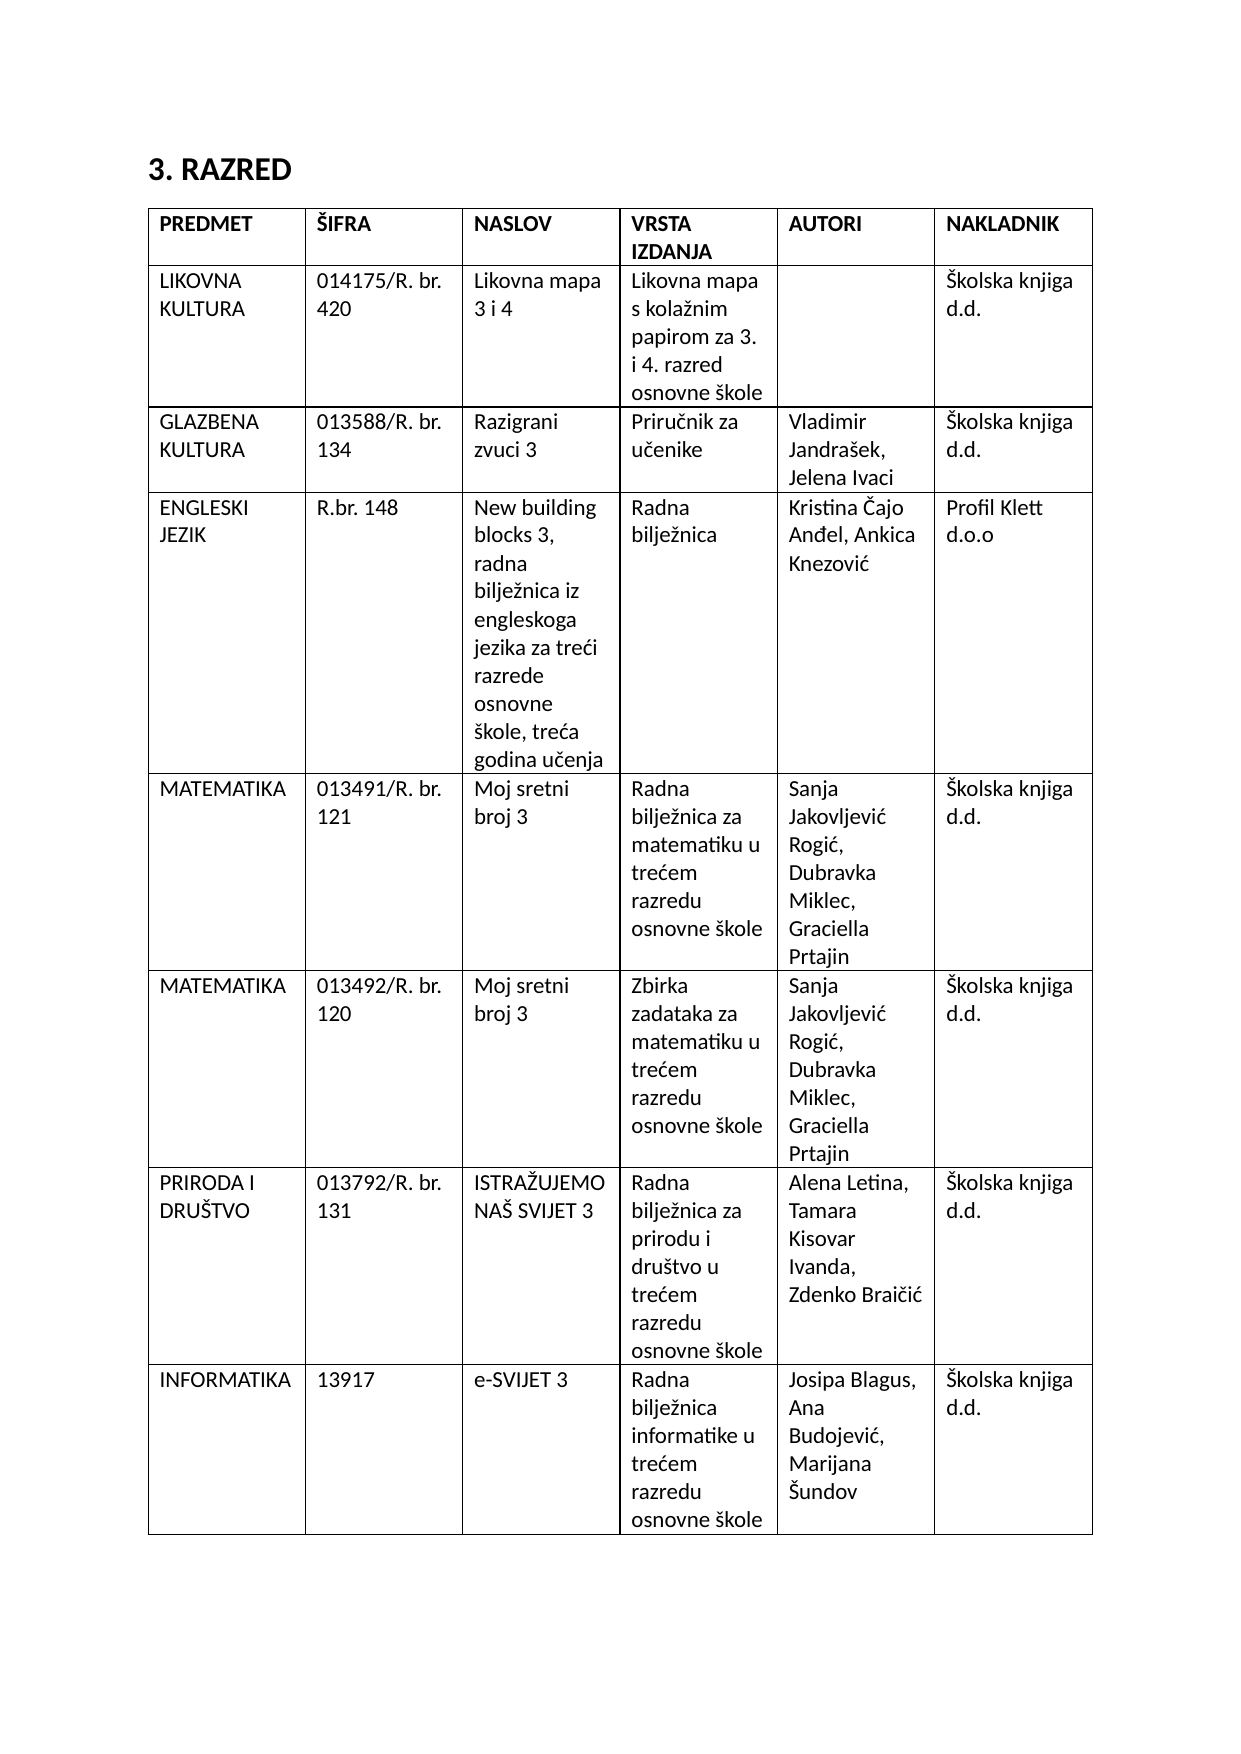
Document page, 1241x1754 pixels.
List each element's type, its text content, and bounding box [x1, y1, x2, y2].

table_cell MATEMATIKA [149, 774, 305, 970]
table_cell New building blocks 3, radna bilježnica iz engleskoga jezika za treći razrede osnovne škole, treća godina učenja [463, 493, 619, 773]
table_cell ENGLESKI JEZIK [149, 493, 305, 773]
table_cell Zbirka zadataka za matematiku u trećem razredu osnovne škole [621, 971, 777, 1167]
table_cell Vladimir Jandrašek, Jelena Ivaci [778, 408, 934, 492]
table_cell e-SVIJET 3 [463, 1365, 619, 1533]
table_cell LIKOVNA KULTURA [149, 266, 305, 406]
table_header PREDMET [149, 209, 305, 265]
table_cell Sanja Jakovljević Rogić, Dubravka Miklec, Graciella Prtajin [778, 774, 934, 970]
text 3. RAZRED [148, 148, 1093, 188]
table_cell R.br. 148 [306, 493, 462, 773]
table_cell Radna bilježnica [621, 493, 777, 773]
table_cell GLAZBENA KULTURA [149, 408, 305, 492]
table_cell Radna bilježnica za matematiku u trećem razredu osnovne škole [621, 774, 777, 970]
table_cell INFORMATIKA [149, 1365, 305, 1533]
table_cell ISTRAŽUJEMO NAŠ SVIJET 3 [463, 1168, 619, 1364]
table_cell Kristina Čajo Anđel, Ankica Knezović [778, 493, 934, 773]
table_cell MATEMATIKA [149, 971, 305, 1167]
table_cell Josipa Blagus, Ana Budojević, Marijana Šundov [778, 1365, 934, 1533]
table_cell Školska knjiga d.d. [935, 266, 1092, 406]
table_cell 013491/R. br. 121 [306, 774, 462, 970]
table_cell PRIRODA I DRUŠTVO [149, 1168, 305, 1364]
table_header ŠIFRA [306, 209, 462, 265]
table_cell Školska knjiga d.d. [935, 408, 1092, 492]
table_cell 013792/R. br. 131 [306, 1168, 462, 1364]
table_cell Školska knjiga d.d. [935, 1168, 1092, 1364]
table_cell Likovna mapa 3 i 4 [463, 266, 619, 406]
table_cell Profil Klett d.o.o [935, 493, 1092, 773]
table_header AUTORI [778, 209, 934, 265]
table_cell Školska knjiga d.d. [935, 774, 1092, 970]
table_cell Sanja Jakovljević Rogić, Dubravka Miklec, Graciella Prtajin [778, 971, 934, 1167]
table_header NAKLADNIK [935, 209, 1092, 265]
table_cell Priručnik za učenike [621, 408, 777, 492]
table_header VRSTA IZDANJA [621, 209, 777, 265]
table_cell Radna bilježnica informatike u trećem razredu osnovne škole [621, 1365, 777, 1533]
table_cell Moj sretni broj 3 [463, 774, 619, 970]
table_cell Radna bilježnica za prirodu i društvo u trećem razredu osnovne škole [621, 1168, 777, 1364]
table_cell 014175/R. br. 420 [306, 266, 462, 406]
table_cell Razigrani zvuci 3 [463, 408, 619, 492]
table_cell Likovna mapa s kolažnim papirom za 3. i 4. razred osnovne škole [621, 266, 777, 406]
table_cell Školska knjiga d.d. [935, 971, 1092, 1167]
table_cell [778, 266, 934, 406]
table_cell Školska knjiga d.d. [935, 1365, 1092, 1533]
table_cell Alena Letina, Tamara Kisovar Ivanda, Zdenko Braičić [778, 1168, 934, 1364]
table_header NASLOV [463, 209, 619, 265]
table_cell 13917 [306, 1365, 462, 1533]
table_cell Moj sretni broj 3 [463, 971, 619, 1167]
table_cell 013588/R. br. 134 [306, 408, 462, 492]
table_cell 013492/R. br. 120 [306, 971, 462, 1167]
